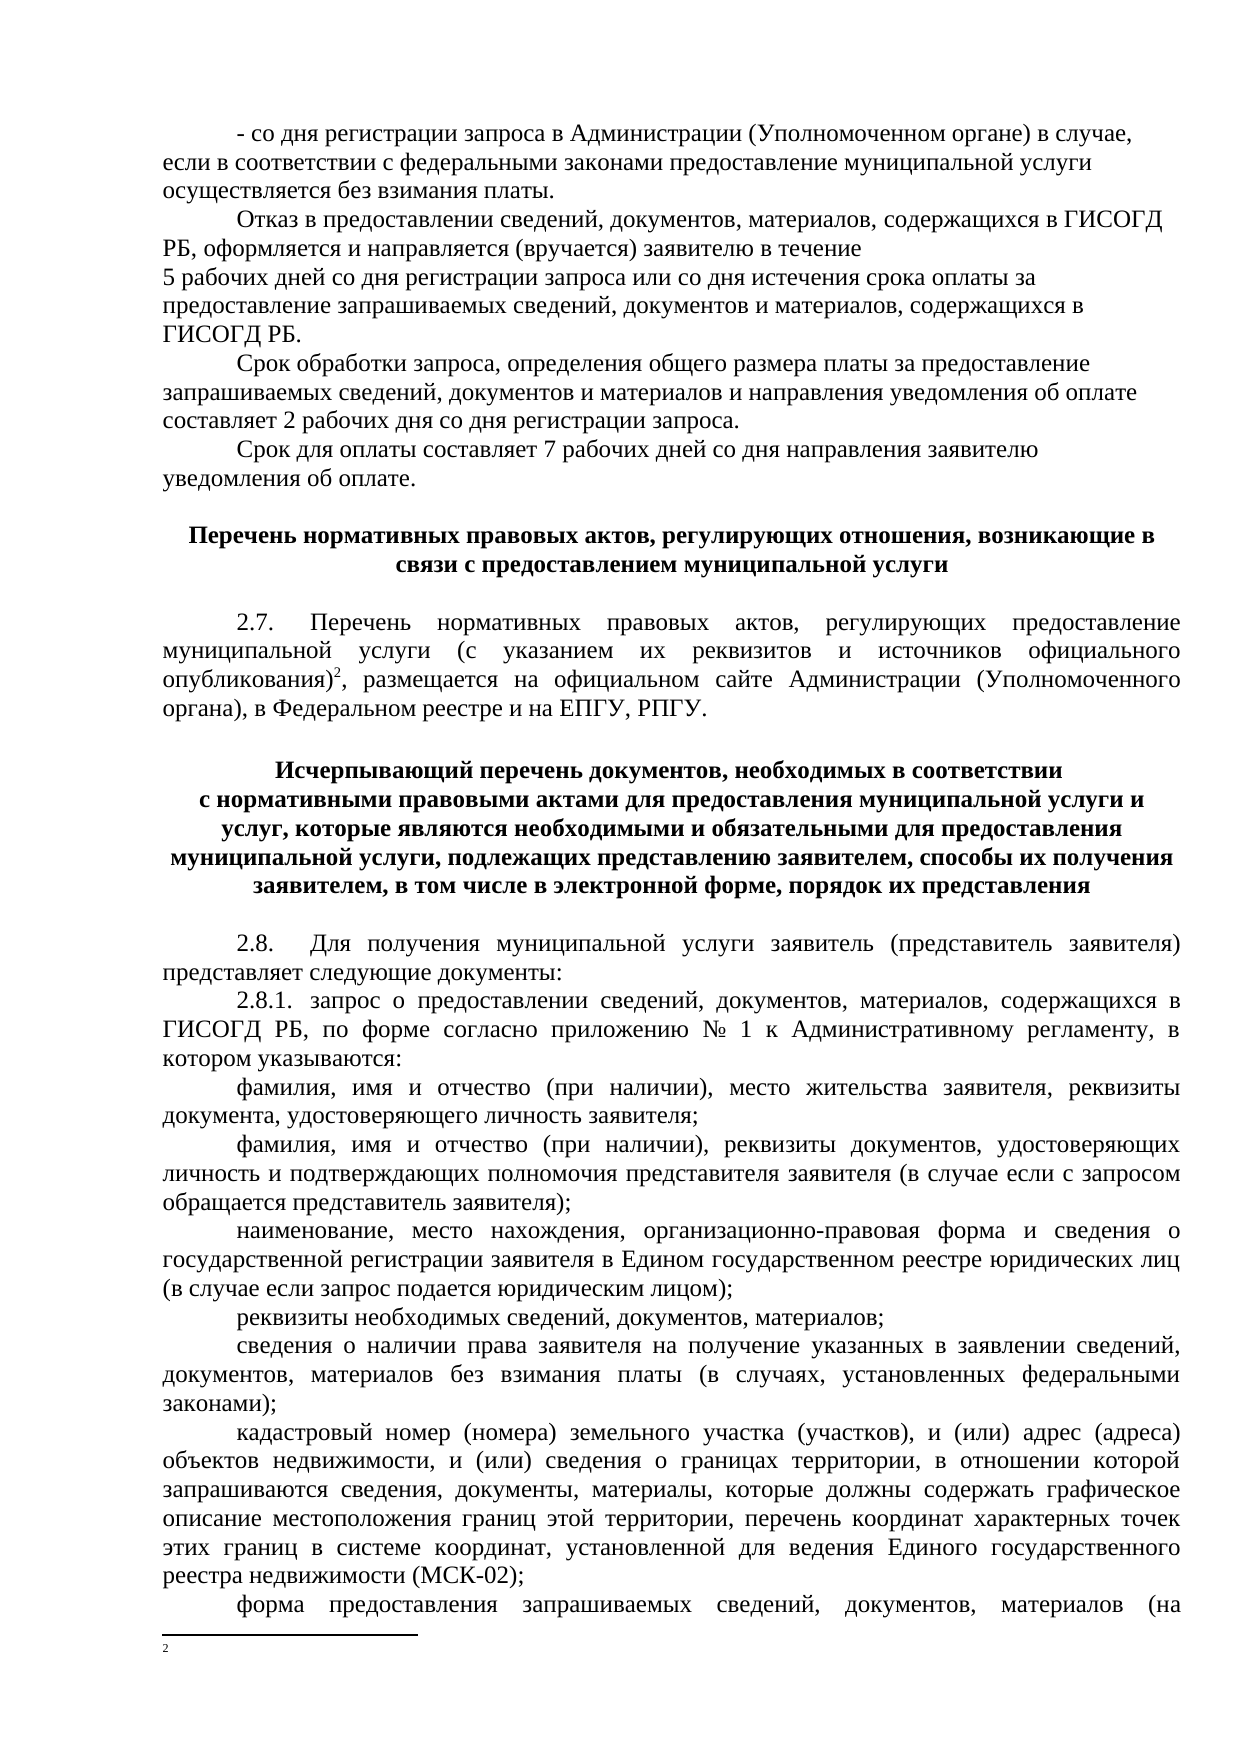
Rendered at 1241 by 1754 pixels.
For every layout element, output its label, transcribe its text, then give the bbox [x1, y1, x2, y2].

text Перечень нормативных правовых актов, регулирующих отношения, возникающие в связи с предоставлением муниципальной услуги [162, 521, 1181, 578]
text Отказ в предоставлении сведений, документов, материалов, содержащихся в ГИСОГД РБ, оформляется и направляется (вручается) заявителю в течение 5 рабочих дней со дня регистрации запроса или со дня истечения срока оплаты за предоставление запрашиваемых сведений, документов и материалов, содержащихся в ГИСОГД РБ. [162, 204, 1181, 348]
list наименование, место нахождения, организационно-правовая форма и сведения о государственной регистрации заявителя в Едином государственном реестре юридических лиц (в случае если запрос подается юридическим лицом); [162, 1215, 1181, 1302]
list сведения о наличии права заявителя на получение указанных в заявлении сведений, документов, материалов без взимания платы (в случаях, установленных федеральными законами); [162, 1330, 1181, 1417]
list Для получения муниципальной услуги заявитель (представитель заявителя) представляет следующие документы: [162, 928, 1181, 985]
list запрос о предоставлении сведений, документов, материалов, содержащихся в ГИСОГД РБ, по форме согласно приложению № 1 к Административному регламенту, в котором указываются: [162, 985, 1181, 1072]
text Срок для оплаты составляет 7 рабочих дней со дня направления заявителю уведомления об оплате. [162, 434, 1181, 492]
list фамилия, имя и отчество (при наличии), реквизиты документов, удостоверяющих личность и подтверждающих полномочия представителя заявителя (в случае если с запросом обращается представитель заявителя); [162, 1129, 1181, 1215]
list Перечень нормативных правовых актов, регулирующих предоставление муниципальной услуги (с указанием их реквизитов и источников официального опубликования), размещается на официальном сайте Администрации (Уполномоченного органа), в Федеральном реестре и на ЕПГУ, РПГУ. [162, 607, 1181, 722]
list - со дня регистрации запроса в Администрации (Уполномоченном органе) в случае, если в соответствии с федеральными законами предоставление муниципальной услуги осуществляется без взимания платы. [162, 118, 1181, 204]
list фамилия, имя и отчество (при наличии), место жительства заявителя, реквизиты документа, удостоверяющего личность заявителя; [162, 1072, 1181, 1129]
text Исчерпывающий перечень документов, необходимых в соответствии с нормативными правовыми актами для предоставления муниципальной услуги и услуг, которые являются необходимыми и обязательными для предоставления муниципальной услуги, подлежащих представлению заявителем, способы их получения заявителем, в том числе в электронной форме, порядок их представления [162, 755, 1181, 899]
list реквизиты необходимых сведений, документов, материалов; [162, 1302, 1181, 1330]
text Срок обработки запроса, определения общего размера платы за предоставление запрашиваемых сведений, документов и материалов и направления уведомления об оплате составляет 2 рабочих дня со дня регистрации запроса. [162, 348, 1181, 434]
list кадастровый номер (номера) земельного участка (участков), и (или) адрес (адреса) объектов недвижимости, и (или) сведения о границах территории, в отношении которой запрашиваются сведения, документы, материалы, которые должны содержать графическое описание местоположения границ этой территории, перечень координат характерных точек этих границ в системе координат, установленной для ведения Единого государственного реестра недвижимости (МСК-02); [162, 1417, 1181, 1589]
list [162, 1589, 1181, 1618]
